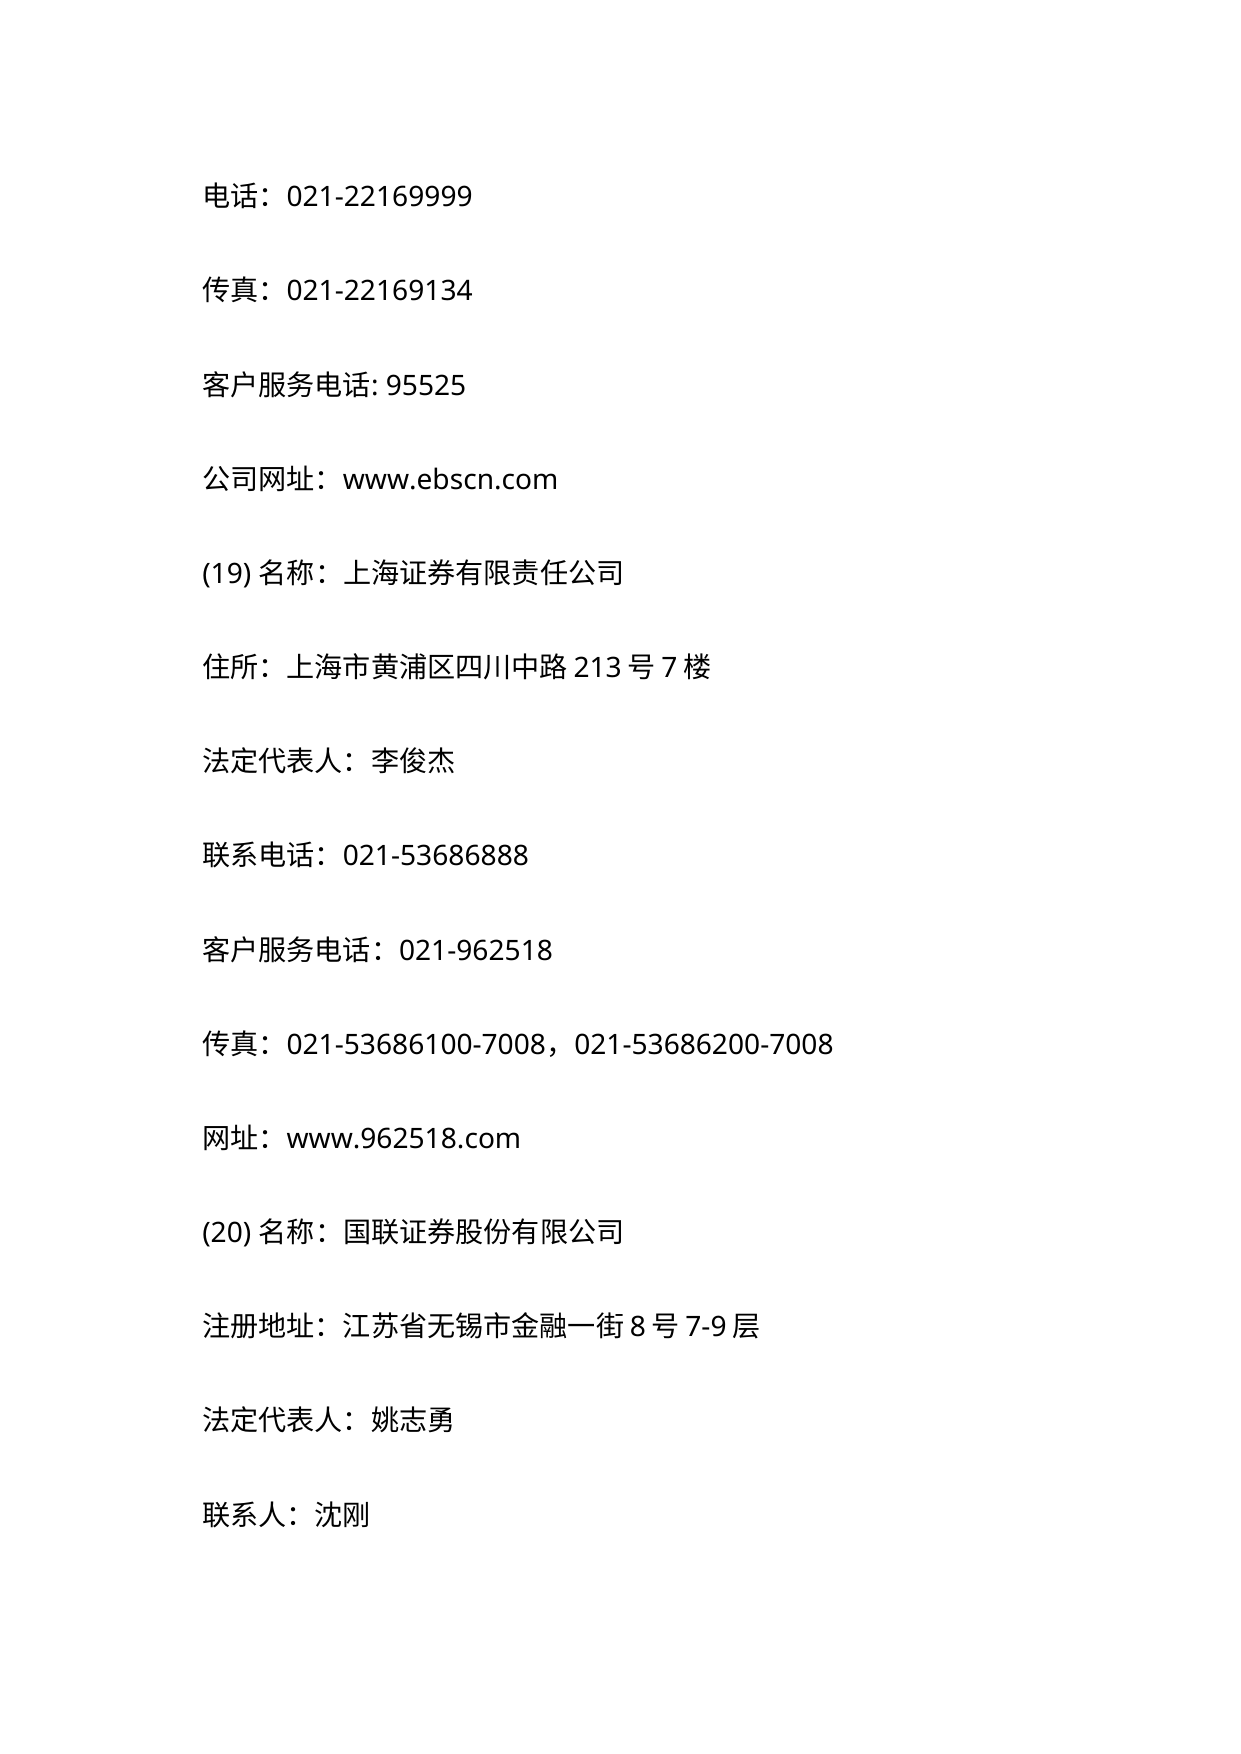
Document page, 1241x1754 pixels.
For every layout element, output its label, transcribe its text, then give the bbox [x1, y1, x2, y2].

text 公司网址：www.ebscn.com [187, 444, 1053, 509]
text 网址：www.962518.com [187, 1104, 1053, 1169]
text 电话：021-22169999 [187, 162, 1053, 227]
text 法定代表人：姚志勇 [187, 1386, 1053, 1451]
text 联系人：沈刚 [187, 1480, 1053, 1545]
text 住所：上海市黄浦区四川中路213号7楼 [187, 633, 1053, 698]
text 法定代表人：李俊杰 [187, 727, 1053, 792]
text 传真：021-22169134 [187, 256, 1053, 321]
text (19) 名称：上海证券有限责任公司 [187, 539, 1053, 604]
text 联系电话：021-53686888 [187, 821, 1053, 886]
text 客户服务电话: 95525 [187, 350, 1053, 415]
text 注册地址：江苏省无锡市金融一街8号7-9层 [187, 1292, 1053, 1357]
text 客户服务电话：021-962518 [187, 915, 1053, 980]
text 传真：021-53686100-7008，021-53686200-7008 [187, 1009, 1053, 1074]
text (20) 名称：国联证券股份有限公司 [187, 1198, 1053, 1263]
